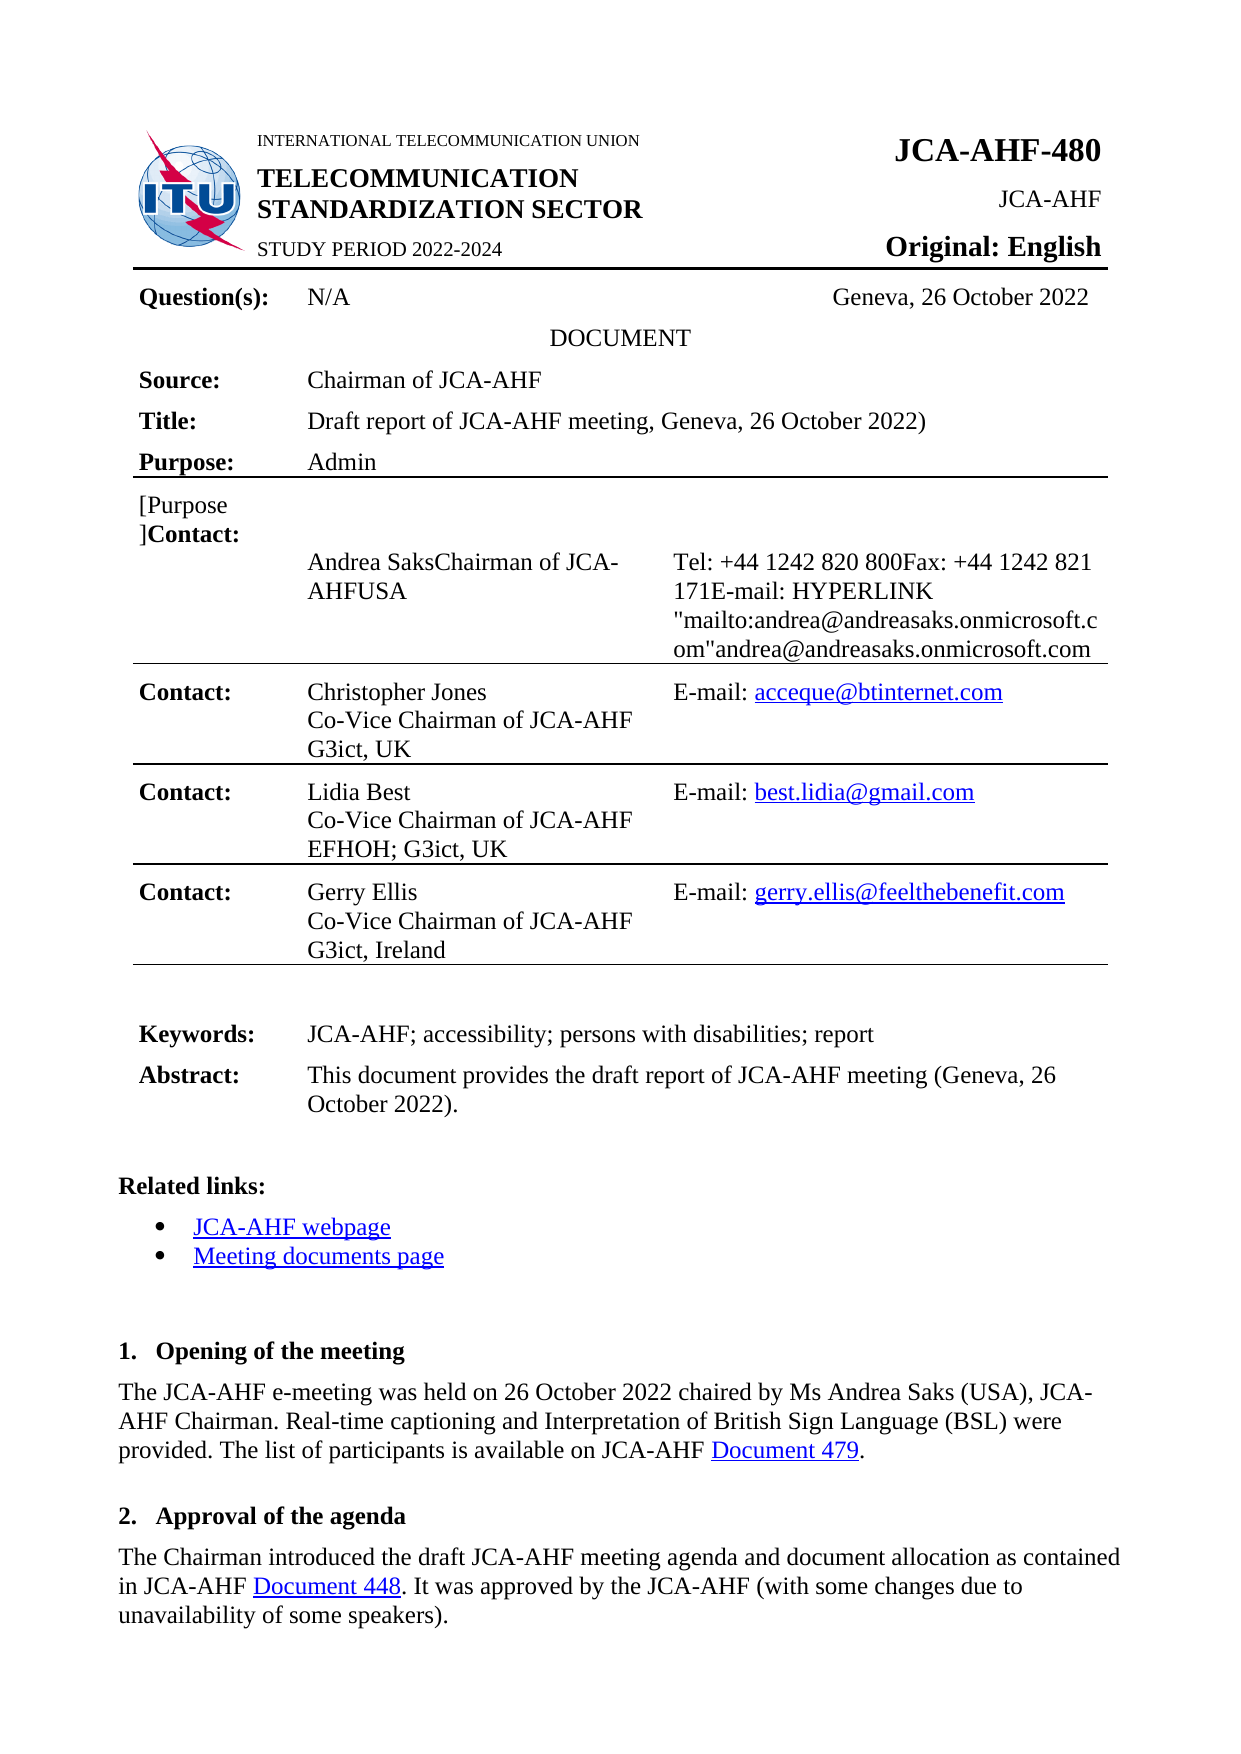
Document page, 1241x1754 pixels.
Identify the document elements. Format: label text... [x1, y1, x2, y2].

table_cell Question(s): [133, 270, 301, 311]
table_header INTERNATIONAL TELECOMMUNICATION UNION TELECOMMUNICATION STANDARDIZATION SECTOR STUDY PERIOD 2022-2024 [251, 118, 723, 267]
subtitle Approval of the agenda [118, 1501, 1122, 1530]
table_cell Gerry Ellis Co-Vice Chairman of JCA-AHF G3ict, Ireland [301, 865, 667, 963]
text The JCA-AHF e-meeting was held on 26 October 2022 chaired by Ms Andrea Saks (USA), JCA-AHF Chairman. Real-time captioning and Interpretation of British Sign Language (BSL) were provided. The list of participants is available on JCA-AHF Document 479. [118, 1377, 1122, 1464]
table_cell Lidia Best Co-Vice Chairman of JCA-AHF EFHOH; G3ict, UK [301, 765, 667, 863]
picture [138, 130, 245, 251]
table_cell E-mail: gerry.ellis@feelthebenefit.com [667, 865, 1107, 963]
table_header [301, 1006, 1107, 1047]
table_cell Abstract: [133, 1048, 301, 1117]
table_cell Contact: [133, 478, 301, 662]
list Meeting documents page [156, 1241, 1122, 1270]
table_cell [301, 478, 667, 662]
subtitle Opening of the meeting [118, 1336, 1122, 1365]
table_cell E-mail: acceque@btinternet.com [667, 664, 1107, 763]
table_cell Contact: [133, 765, 301, 863]
table_cell Original: English [723, 213, 1107, 267]
table_cell Source: [133, 352, 301, 393]
table_cell E-mail: best.lidia@gmail.com [667, 765, 1107, 863]
table_cell , [651, 270, 1107, 311]
table_cell Purpose: [133, 435, 301, 476]
text Related links: [118, 1171, 1122, 1200]
list JCA-AHF webpage [156, 1212, 1122, 1241]
table_header [133, 118, 251, 267]
table_cell [301, 394, 1107, 435]
table_header [723, 118, 1107, 169]
table_cell Contact: [133, 865, 301, 963]
table_cell [133, 311, 1107, 352]
table_cell Christopher Jones Co-Vice Chairman of JCA-AHF G3ict, UK [301, 664, 667, 763]
table_header Keywords: [133, 1006, 301, 1047]
table_cell Contact: [133, 664, 301, 763]
text The Chairman introduced the draft JCA-AHF meeting agenda and document allocation as contained in JCA-AHF Document 448. It was approved by the JCA-AHF (with some changes due to unavailability of some speakers). [118, 1542, 1122, 1629]
table_cell Title: [133, 394, 301, 435]
